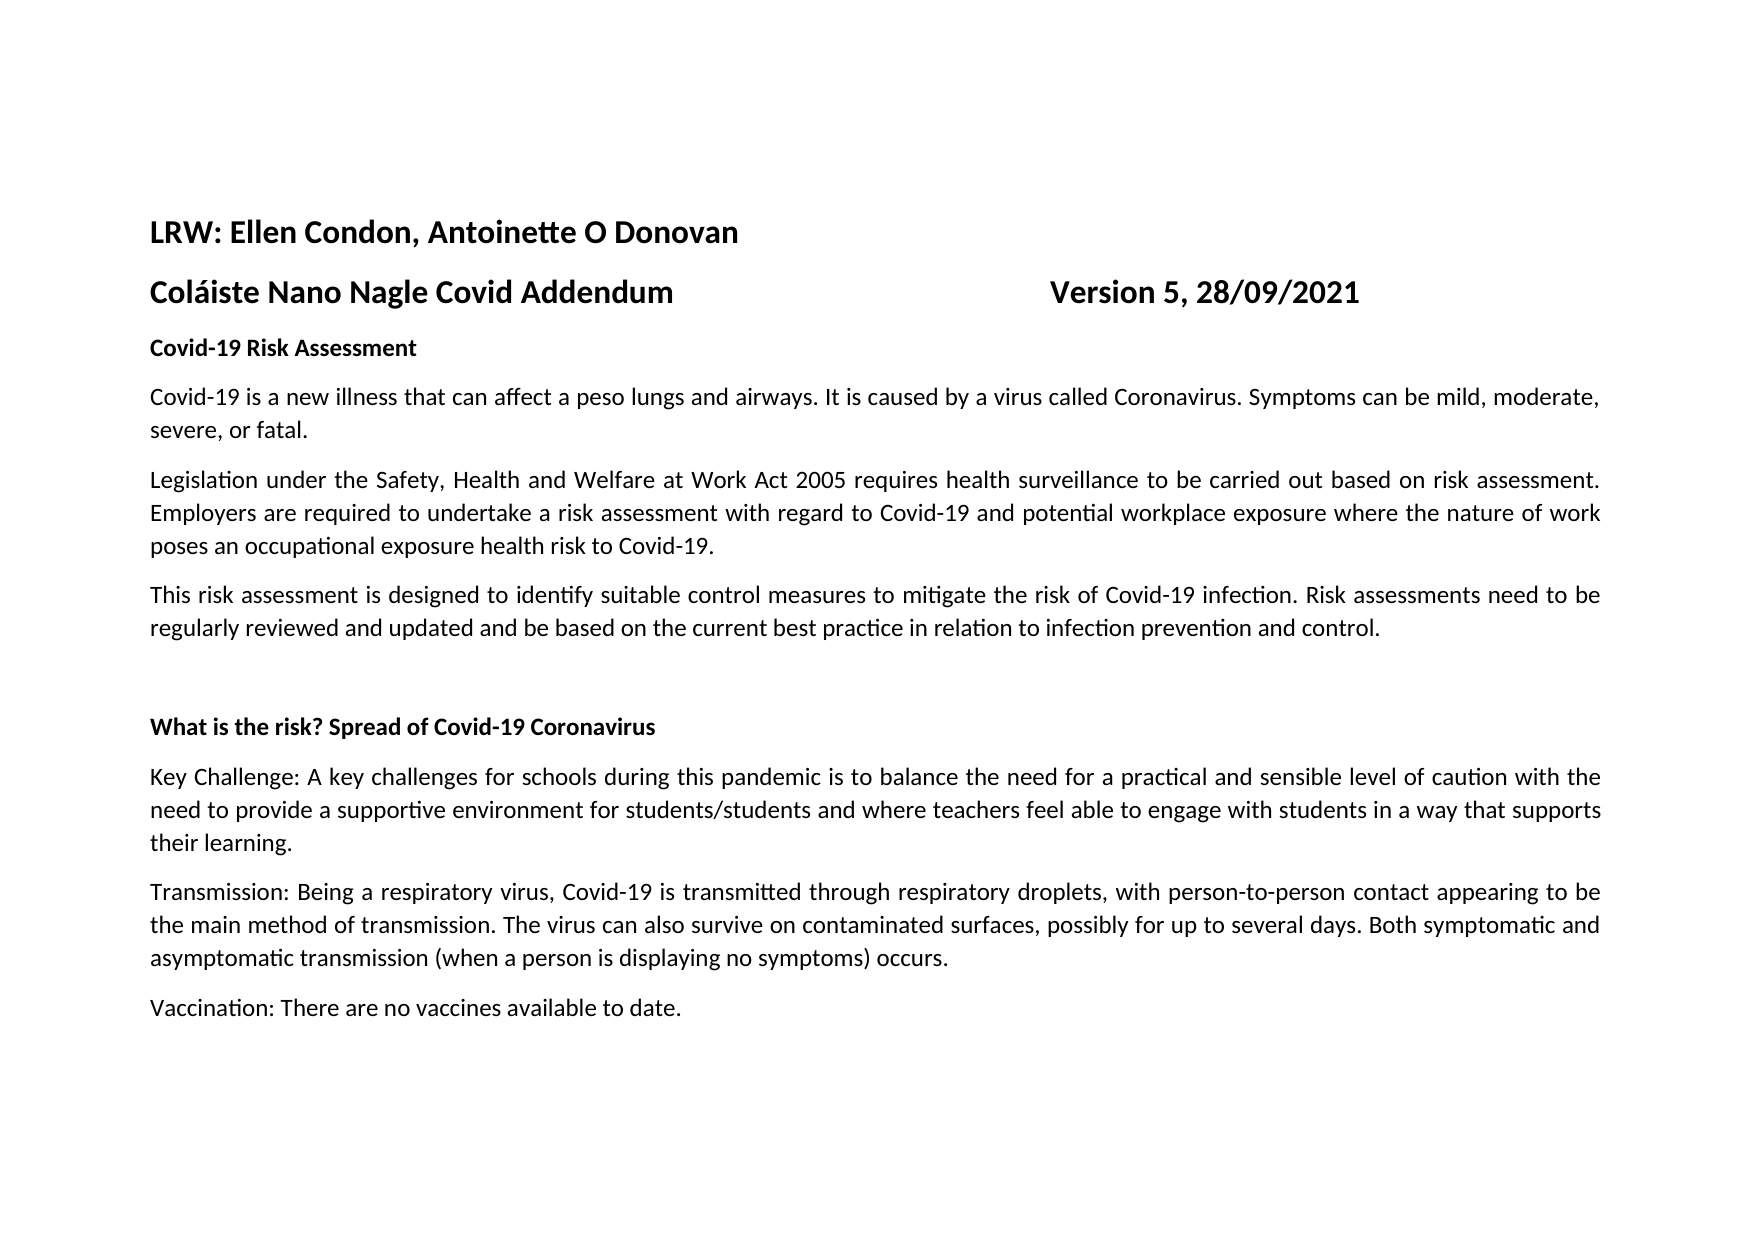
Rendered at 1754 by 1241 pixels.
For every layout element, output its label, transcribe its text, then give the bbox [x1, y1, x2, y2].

text What is the risk? Spread of Covid-19 Coronavirus [150, 711, 1604, 742]
text Vaccination: There are no vaccines available to date. [150, 992, 1604, 1022]
text Covid-19 Risk Assessment [150, 332, 1604, 362]
text Transmission: Being a respiratory virus, Covid-19 is transmitted through respiratory droplets, with person-to-person contact appearing to be the main method of transmission. The virus can also survive on contaminated surfaces, possibly for up to several days. Both symptomatic and asymptomatic transmission (when a person is displaying no symptoms) occurs. [150, 876, 1604, 973]
text Covid-19 is a new illness that can affect a peso lungs and airways. It is caused by a virus called Coronavirus. Symptoms can be mild, moderate, severe, or fatal. [150, 381, 1604, 445]
text This risk assessment is designed to identify suitable control measures to mitigate the risk of Covid-19 infection. Risk assessments need to be regularly reviewed and updated and be based on the current best practice in relation to infection prevention and control. [150, 579, 1604, 643]
text LRW: Ellen Condon, Antoinette O Donovan [150, 211, 1604, 251]
text Key Challenge: A key challenges for schools during this pandemic is to balance the need for a practical and sensible level of caution with the need to provide a supportive environment for students/students and where teachers feel able to engage with students in a way that supports their learning. [150, 761, 1604, 857]
text Legislation under the Safety, Health and Welfare at Work Act 2005 requires health surveillance to be carried out based on risk assessment. Employers are required to undertake a risk assessment with regard to Covid-19 and potential workplace exposure where the nature of work poses an occupational exposure health risk to Covid-19. [150, 464, 1604, 560]
text Coláiste Nano Nagle Covid Addendum Version 5, 28/09/2021 [150, 271, 1604, 312]
